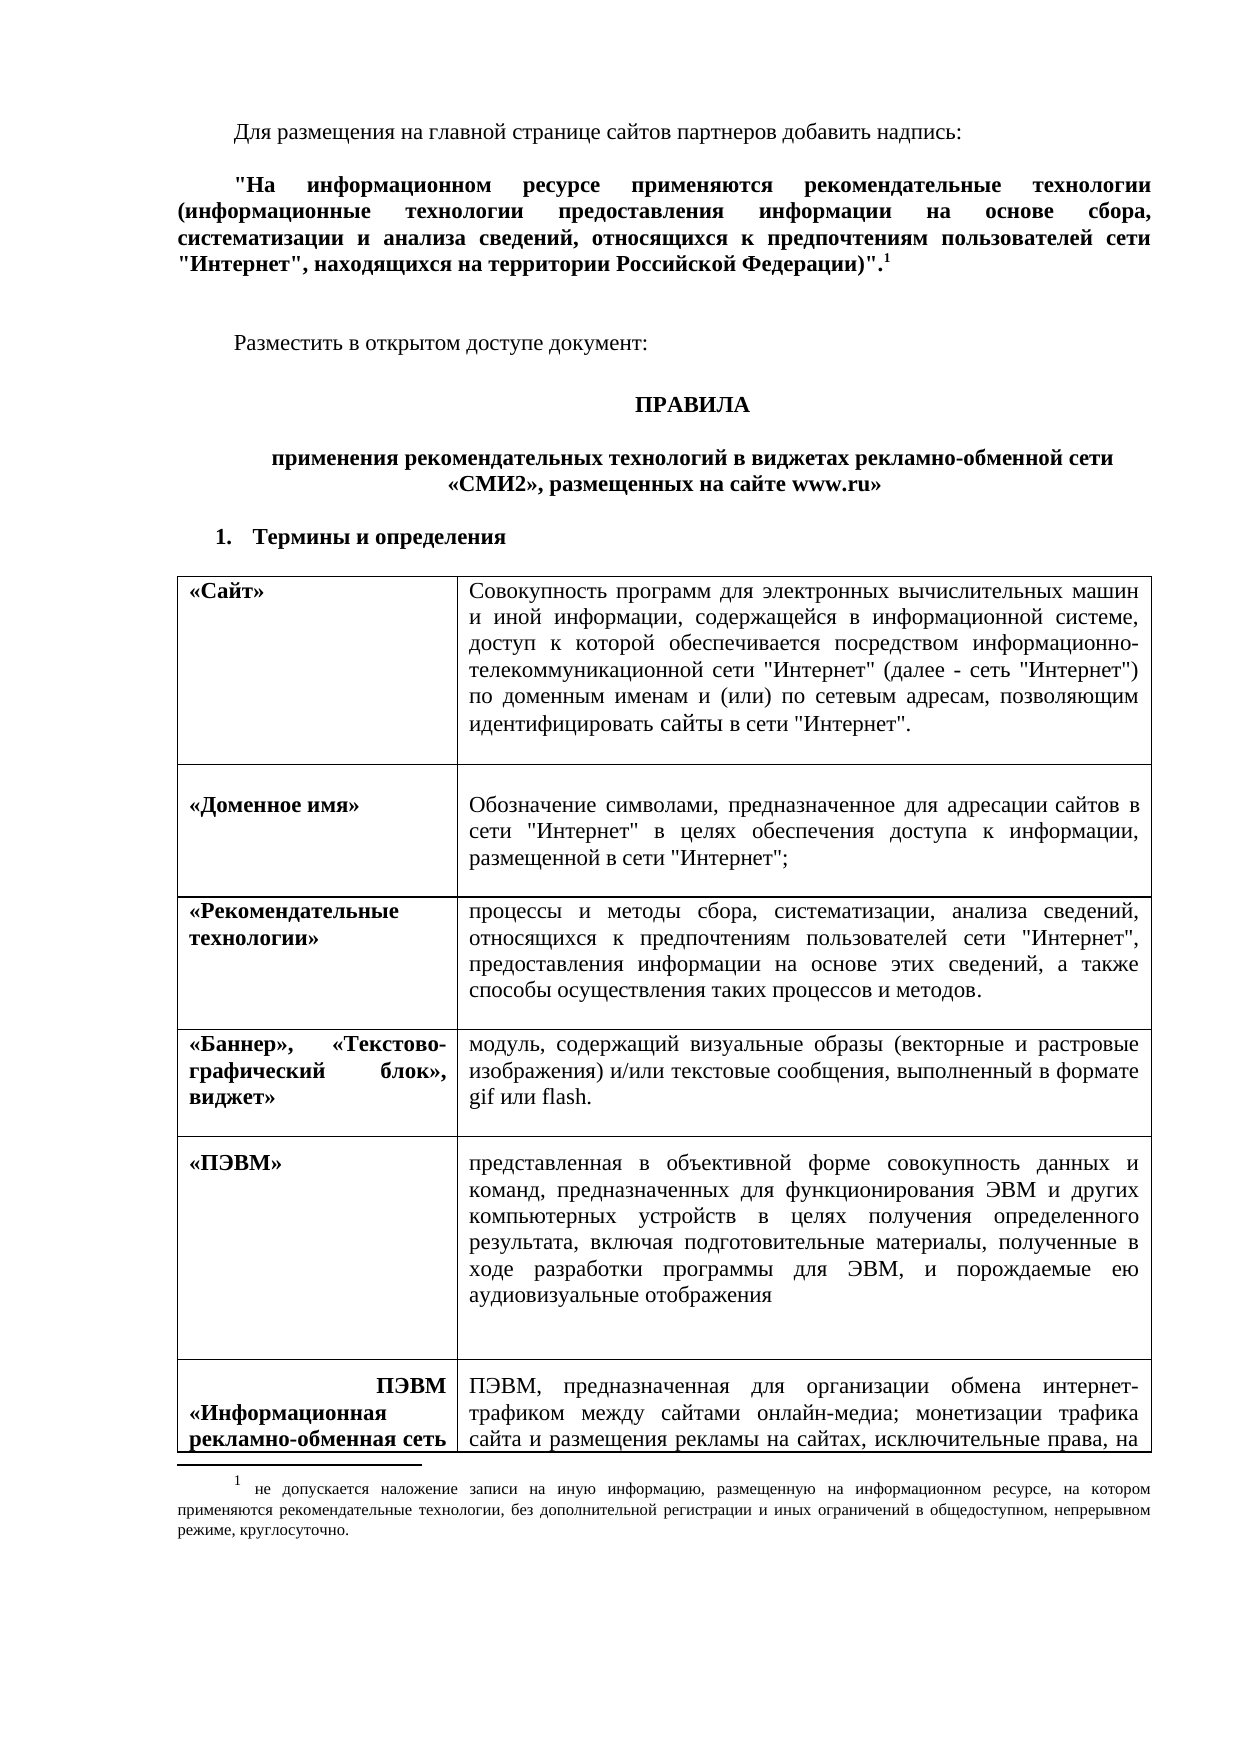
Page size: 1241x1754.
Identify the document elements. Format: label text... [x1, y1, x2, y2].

text "На информационном ресурсе применяются рекомендательные технологии (информационные технологии предоставления информации на основе сбора, систематизации и анализа сведений, относящихся к предпочтениям пользователей сети "Интернет", находящихся на территории Российской Федерации)". [177, 171, 1152, 276]
text применения рекомендательных технологий в виджетах рекламно-обменной сети «СМИ2», размещенных на сайте www.ru» [177, 444, 1152, 497]
text Для размещения на главной странице сайтов партнеров добавить надпись: [177, 118, 1152, 144]
table_cell «Доменное имя» [178, 765, 457, 896]
table_cell «Рекомендательные технологии» [178, 898, 457, 1029]
text ПРАВИЛА [177, 391, 1152, 418]
list Термины и определения [215, 523, 1152, 549]
table_cell модуль, содержащий визуальные образы (векторные и растровые изображения) и/или текстовые сообщения, выполненный в формате gif или flash. [458, 1030, 1151, 1136]
table_cell Обозначение символами, предназначенное для адресации сайтов в сети "Интернет" в целях обеспечения доступа к информации, размещенной в сети "Интернет"; [458, 765, 1151, 896]
table_cell «Баннер», «Текстово-графический блок», виджет» [178, 1030, 457, 1136]
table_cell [458, 1360, 1151, 1451]
table_cell «ПЭВМ» [178, 1137, 457, 1359]
text Разместить в открытом доступе документ: [177, 329, 1152, 355]
table_header Совокупность программ для электронных вычислительных машин и иной информации, содержащейся в информационной системе, доступ к которой обеспечивается посредством информационно-телекоммуникационной сети "Интернет" (далее - сеть "Интернет") по доменным именам и (или) по сетевым адресам, позволяющим идентифицировать сайты в сети "Интернет". [458, 577, 1151, 764]
table_cell процессы и методы сбора, систематизации, анализа сведений, относящихся к предпочтениям пользователей сети "Интернет", предоставления информации на основе этих сведений, а также способы осуществления таких процессов и методов. [458, 898, 1151, 1029]
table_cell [178, 1360, 457, 1451]
table_header «Сайт» [178, 577, 457, 764]
table_cell представленная в объективной форме совокупность данных и команд, предназначенных для функционирования ЭВМ и других компьютерных устройств в целях получения определенного результата, включая подготовительные материалы, полученные в ходе разработки программы для ЭВМ, и порождаемые ею аудиовизуальные отображения [458, 1137, 1151, 1359]
